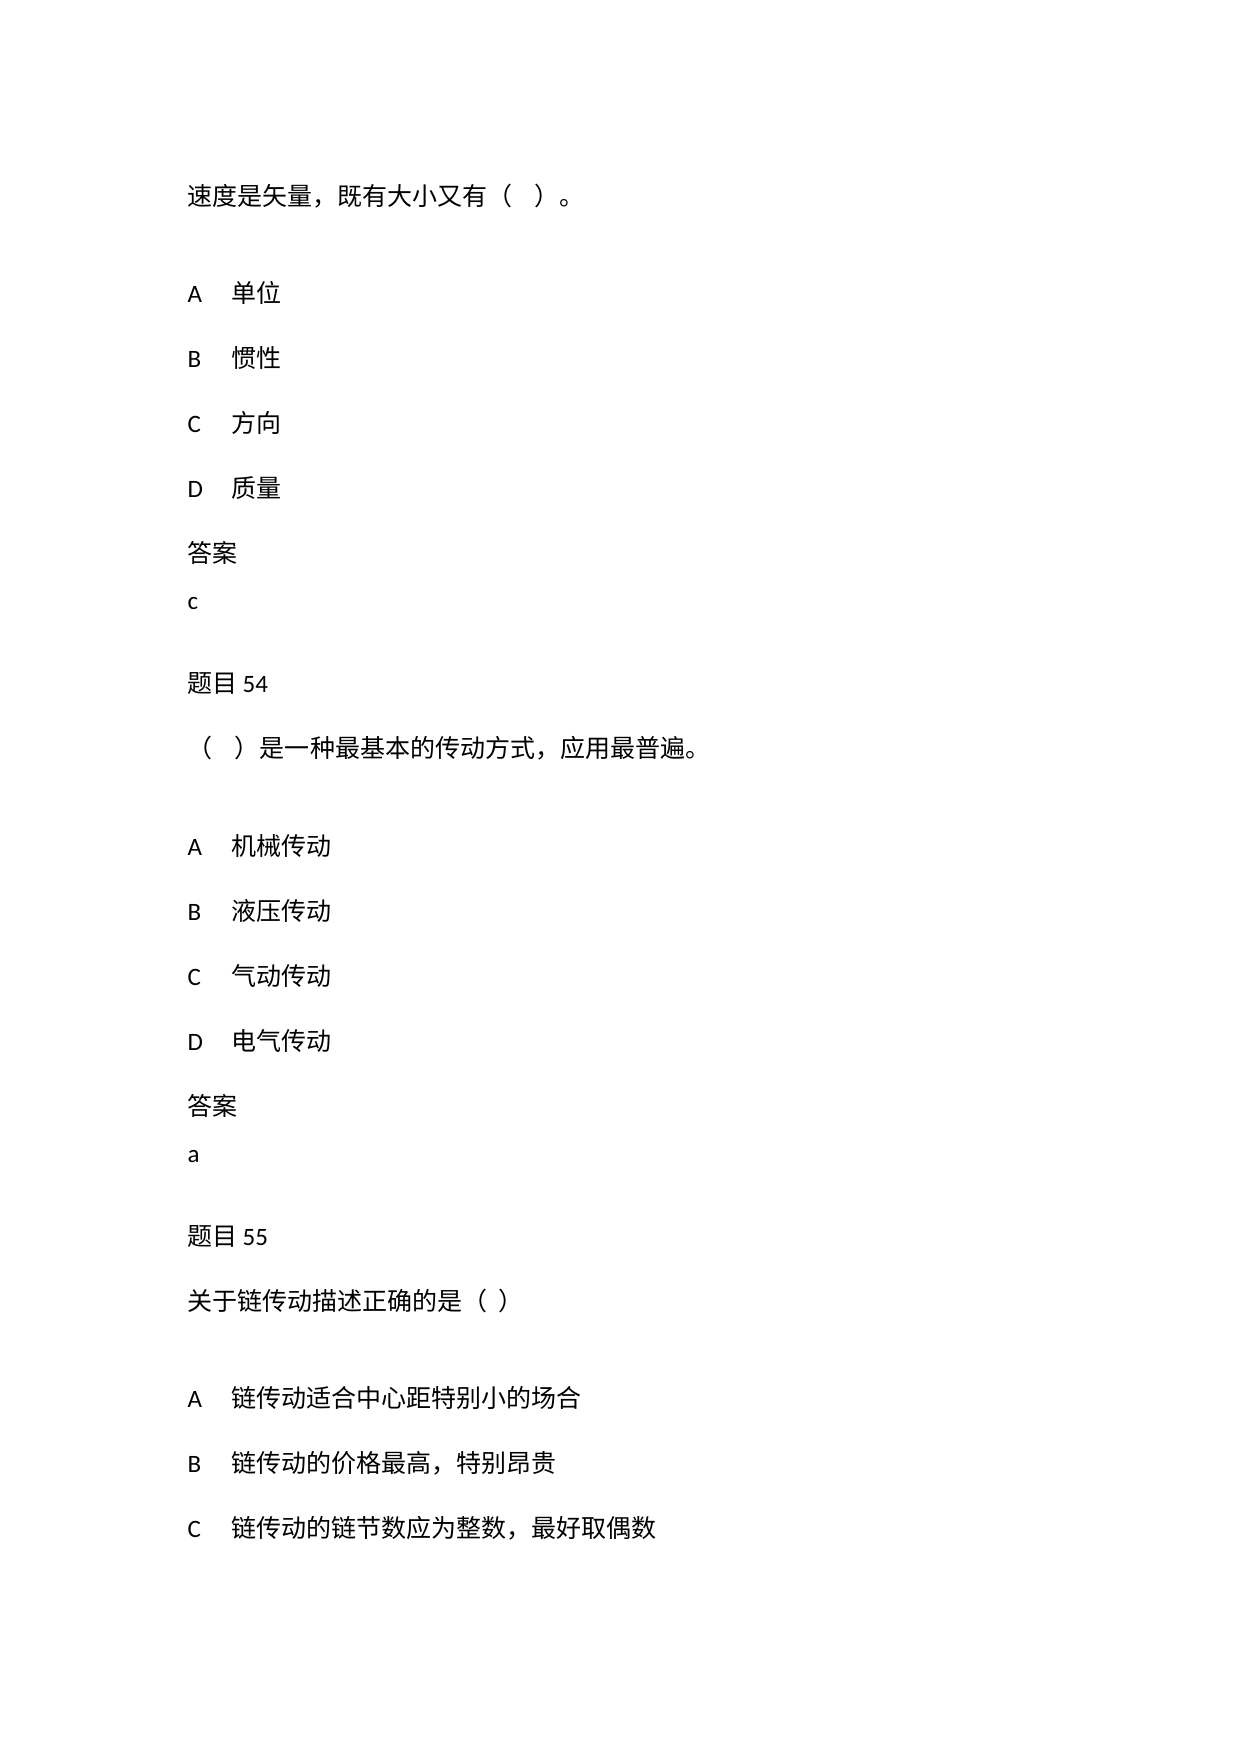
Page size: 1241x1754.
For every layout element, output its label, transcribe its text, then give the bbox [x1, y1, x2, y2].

text 速度是矢量，既有大小又有（ ）。 [187, 162, 1053, 227]
text D 质量 [187, 454, 1053, 519]
text 答案 [187, 1072, 1053, 1137]
text B 液压传动 [187, 877, 1053, 942]
text A 机械传动 [187, 812, 1053, 877]
text 答案 [187, 519, 1053, 584]
text A 单位 [187, 259, 1053, 324]
text B 链传动的价格最高，特别昂贵 [187, 1429, 1053, 1494]
text B 惯性 [187, 324, 1053, 389]
text 关于链传动描述正确的是（ ） [187, 1267, 1053, 1332]
text A 链传动适合中心距特别小的场合 [187, 1364, 1053, 1429]
text a [187, 1137, 1053, 1169]
text C 气动传动 [187, 942, 1053, 1007]
text 题目54 [187, 649, 1053, 714]
text D 电气传动 [187, 1007, 1053, 1072]
text 题目55 [187, 1202, 1053, 1267]
text C 方向 [187, 389, 1053, 454]
text C 链传动的链节数应为整数，最好取偶数 [187, 1494, 1053, 1559]
text c [187, 584, 1053, 617]
text （ ）是一种最基本的传动方式，应用最普遍。 [187, 714, 1053, 779]
